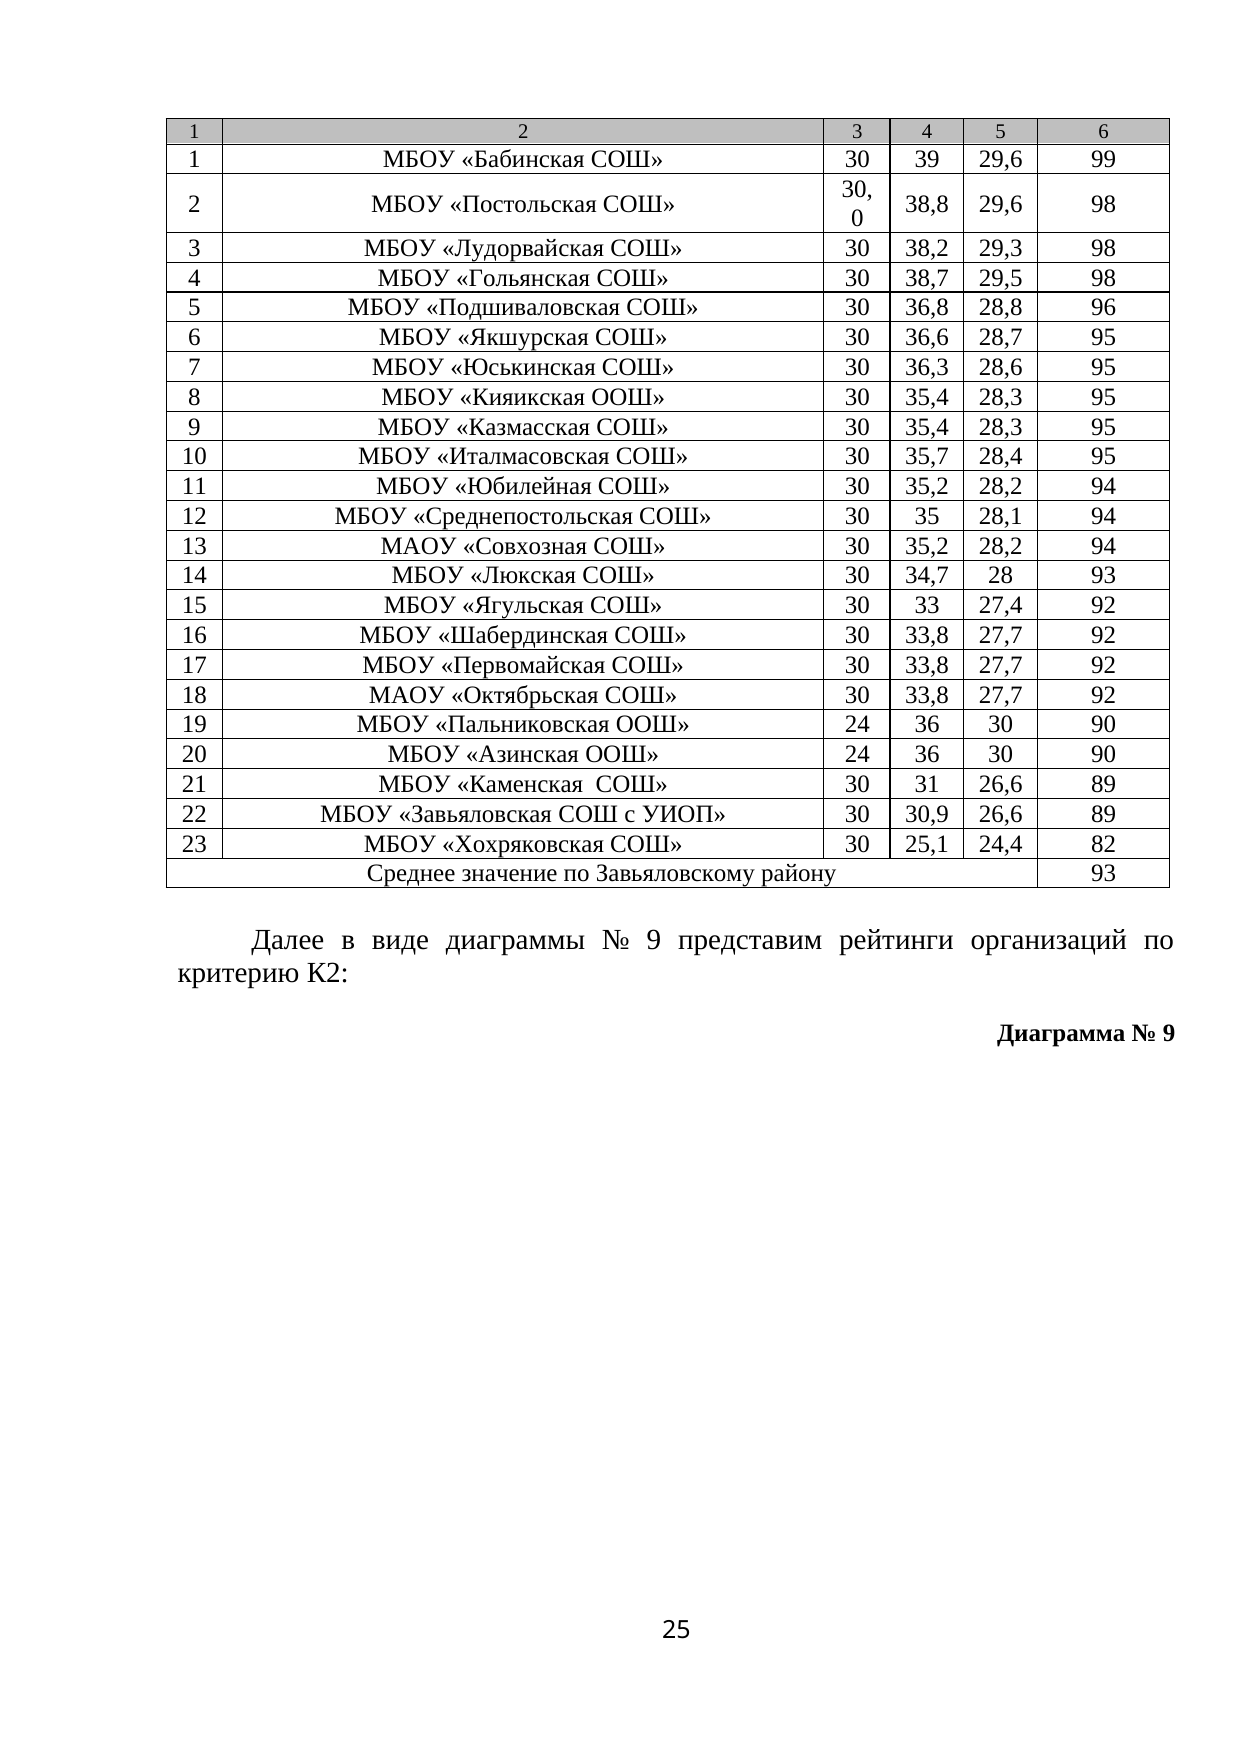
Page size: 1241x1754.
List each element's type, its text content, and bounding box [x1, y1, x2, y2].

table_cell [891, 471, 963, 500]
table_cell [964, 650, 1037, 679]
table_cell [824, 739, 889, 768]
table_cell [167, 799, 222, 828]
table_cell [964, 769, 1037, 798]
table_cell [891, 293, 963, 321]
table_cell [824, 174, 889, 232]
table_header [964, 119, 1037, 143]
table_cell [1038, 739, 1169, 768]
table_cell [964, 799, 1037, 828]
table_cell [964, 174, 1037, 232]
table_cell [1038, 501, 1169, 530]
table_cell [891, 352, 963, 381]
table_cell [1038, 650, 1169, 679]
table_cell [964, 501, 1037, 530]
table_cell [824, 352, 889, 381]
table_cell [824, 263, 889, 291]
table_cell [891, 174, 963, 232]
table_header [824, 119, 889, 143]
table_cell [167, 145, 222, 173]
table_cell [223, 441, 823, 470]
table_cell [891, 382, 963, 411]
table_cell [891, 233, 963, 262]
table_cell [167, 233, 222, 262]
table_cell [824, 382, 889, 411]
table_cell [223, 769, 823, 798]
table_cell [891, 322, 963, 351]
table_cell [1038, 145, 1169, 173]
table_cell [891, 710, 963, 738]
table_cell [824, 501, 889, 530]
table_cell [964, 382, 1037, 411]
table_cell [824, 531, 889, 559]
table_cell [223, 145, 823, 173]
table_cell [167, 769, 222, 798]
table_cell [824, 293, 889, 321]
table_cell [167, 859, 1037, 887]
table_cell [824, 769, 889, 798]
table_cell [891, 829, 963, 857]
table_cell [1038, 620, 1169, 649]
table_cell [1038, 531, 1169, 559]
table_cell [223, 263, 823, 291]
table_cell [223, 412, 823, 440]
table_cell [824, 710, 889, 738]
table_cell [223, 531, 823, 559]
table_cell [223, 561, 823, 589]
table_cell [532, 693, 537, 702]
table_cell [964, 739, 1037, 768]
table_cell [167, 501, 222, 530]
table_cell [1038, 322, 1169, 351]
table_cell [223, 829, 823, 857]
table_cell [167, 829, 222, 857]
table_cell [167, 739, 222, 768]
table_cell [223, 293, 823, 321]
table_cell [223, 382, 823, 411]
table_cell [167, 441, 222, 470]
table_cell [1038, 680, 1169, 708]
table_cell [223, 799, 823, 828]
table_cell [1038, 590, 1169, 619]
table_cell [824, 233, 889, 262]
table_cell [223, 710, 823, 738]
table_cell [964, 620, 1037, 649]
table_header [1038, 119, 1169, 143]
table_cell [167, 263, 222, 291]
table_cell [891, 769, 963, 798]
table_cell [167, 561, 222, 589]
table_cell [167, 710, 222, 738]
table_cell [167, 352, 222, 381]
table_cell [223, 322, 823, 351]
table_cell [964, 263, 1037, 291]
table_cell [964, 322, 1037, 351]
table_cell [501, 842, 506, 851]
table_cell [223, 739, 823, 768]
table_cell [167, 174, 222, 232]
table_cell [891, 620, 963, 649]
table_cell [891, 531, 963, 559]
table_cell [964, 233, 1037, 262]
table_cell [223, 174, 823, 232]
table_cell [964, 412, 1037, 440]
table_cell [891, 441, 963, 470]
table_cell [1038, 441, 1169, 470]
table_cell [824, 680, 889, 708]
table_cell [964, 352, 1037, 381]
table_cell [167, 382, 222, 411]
text Диаграмма № 9 [177, 1018, 1175, 1046]
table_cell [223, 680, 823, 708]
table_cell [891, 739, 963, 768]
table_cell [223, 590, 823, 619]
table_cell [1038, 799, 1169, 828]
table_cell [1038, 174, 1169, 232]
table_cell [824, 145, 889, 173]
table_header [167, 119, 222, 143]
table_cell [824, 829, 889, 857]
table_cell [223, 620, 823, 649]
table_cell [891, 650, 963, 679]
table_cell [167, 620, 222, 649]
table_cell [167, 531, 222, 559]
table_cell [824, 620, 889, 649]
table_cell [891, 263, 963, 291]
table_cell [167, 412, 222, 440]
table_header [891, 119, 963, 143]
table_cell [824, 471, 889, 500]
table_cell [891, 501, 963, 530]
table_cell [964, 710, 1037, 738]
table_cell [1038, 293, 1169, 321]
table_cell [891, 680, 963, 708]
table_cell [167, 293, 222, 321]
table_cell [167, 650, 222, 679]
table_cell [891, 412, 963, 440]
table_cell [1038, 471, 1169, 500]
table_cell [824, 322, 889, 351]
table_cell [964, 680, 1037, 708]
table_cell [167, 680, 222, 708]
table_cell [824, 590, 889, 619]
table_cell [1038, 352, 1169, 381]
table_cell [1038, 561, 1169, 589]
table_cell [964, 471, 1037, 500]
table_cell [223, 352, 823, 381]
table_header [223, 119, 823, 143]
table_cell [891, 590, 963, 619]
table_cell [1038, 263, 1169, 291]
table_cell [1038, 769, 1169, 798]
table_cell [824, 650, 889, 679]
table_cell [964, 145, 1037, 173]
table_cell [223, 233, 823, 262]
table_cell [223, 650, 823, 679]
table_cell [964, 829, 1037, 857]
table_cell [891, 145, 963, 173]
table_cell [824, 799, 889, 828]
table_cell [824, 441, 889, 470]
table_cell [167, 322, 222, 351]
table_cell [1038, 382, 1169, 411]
text Далее в виде диаграммы № 9 представим рейтинги организаций по критерию К2: [177, 922, 1175, 989]
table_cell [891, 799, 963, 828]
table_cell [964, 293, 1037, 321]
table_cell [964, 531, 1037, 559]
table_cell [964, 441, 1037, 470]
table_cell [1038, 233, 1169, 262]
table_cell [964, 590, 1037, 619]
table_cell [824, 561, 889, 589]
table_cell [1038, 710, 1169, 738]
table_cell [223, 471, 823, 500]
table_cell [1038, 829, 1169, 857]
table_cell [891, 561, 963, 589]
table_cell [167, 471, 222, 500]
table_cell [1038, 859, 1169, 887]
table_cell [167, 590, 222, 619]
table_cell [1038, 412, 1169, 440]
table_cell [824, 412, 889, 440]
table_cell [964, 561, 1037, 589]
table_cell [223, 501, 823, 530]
